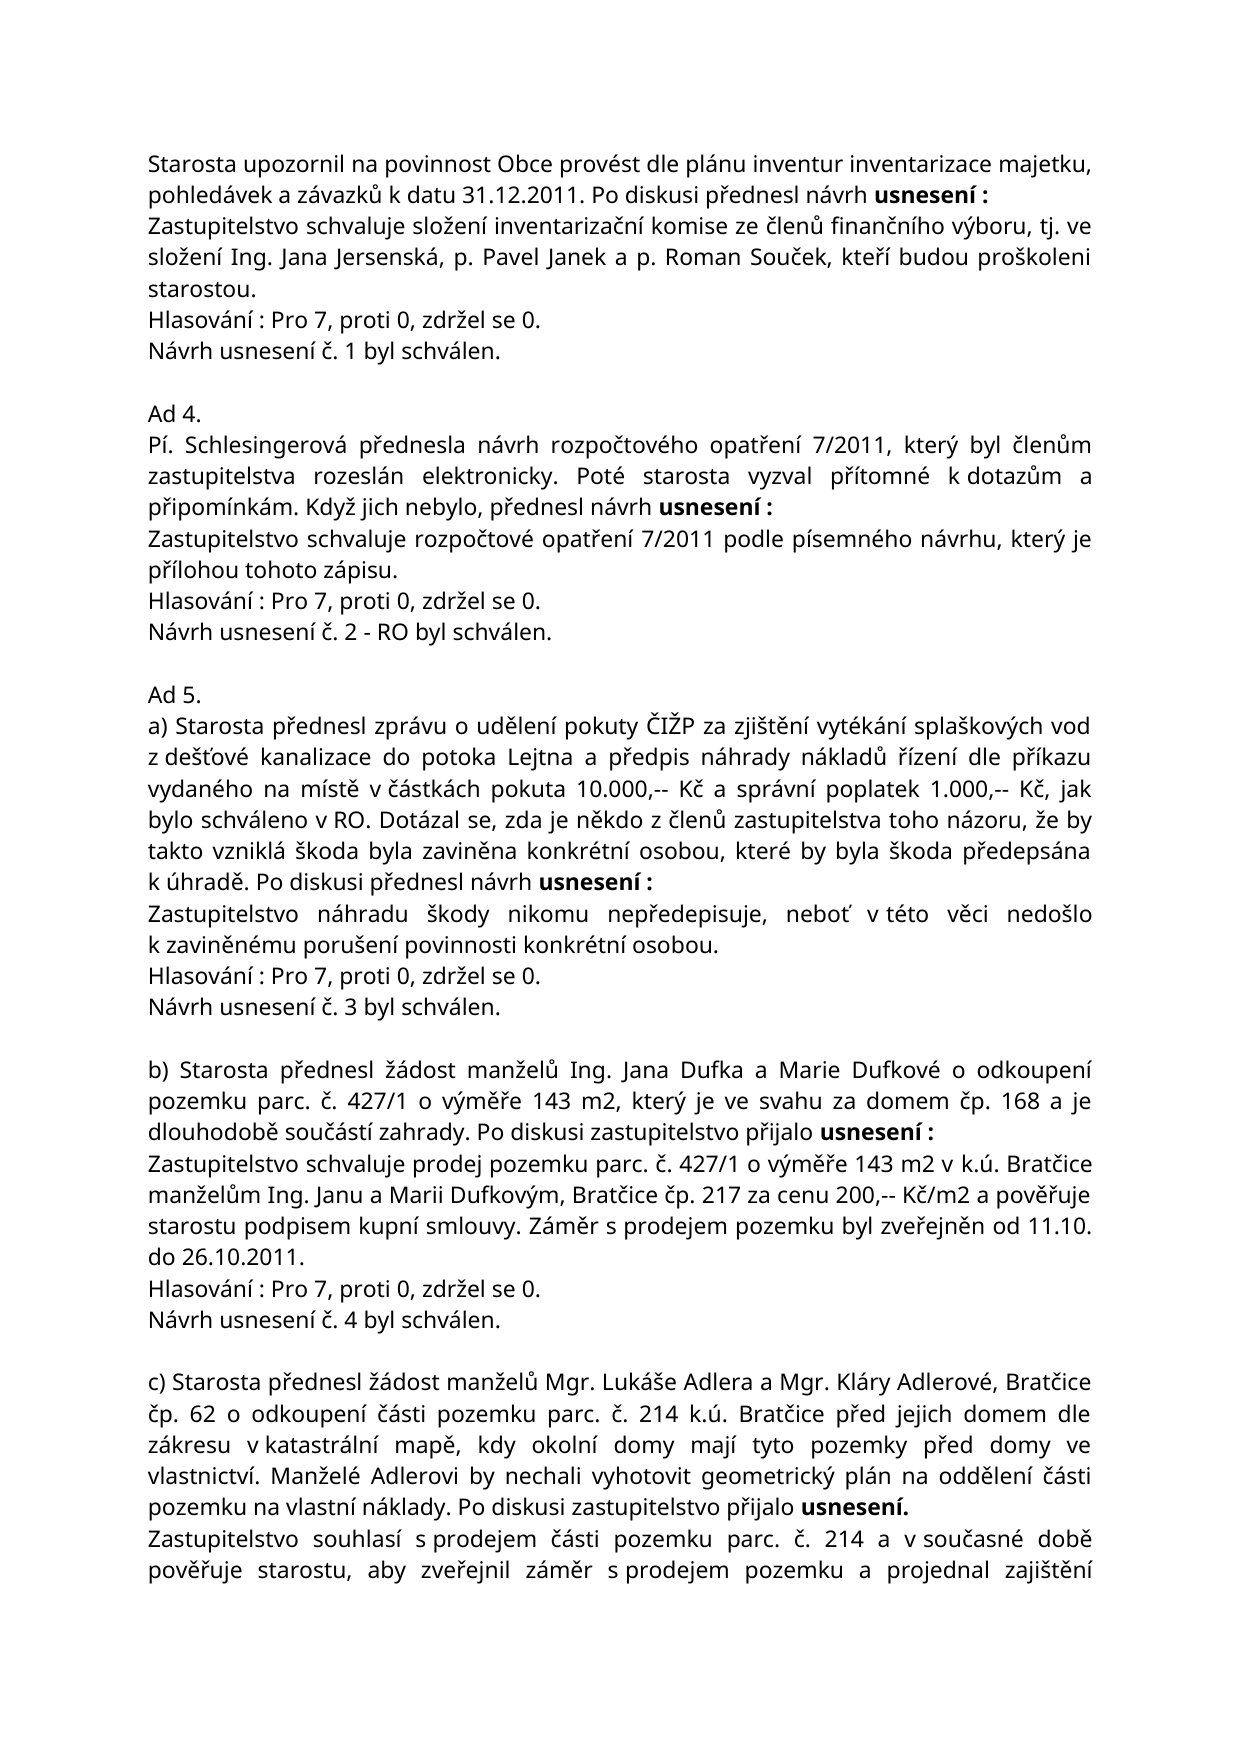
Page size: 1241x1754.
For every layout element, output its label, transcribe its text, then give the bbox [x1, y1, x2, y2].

text Zastupitelstvo schvaluje prodej pozemku parc. č. 427/1 o výměře 143 m2 v k.ú. Bratčice manželům Ing. Janu a Marii Dufkovým, Bratčice čp. 217 za cenu 200,-- Kč/m2 a pověřuje starostu podpisem kupní smlouvy. Záměr s prodejem pozemku byl zveřejněn od 11.10. do 26.10.2011. [148, 1148, 1093, 1273]
text Hlasování : Pro 7, proti 0, zdržel se 0. [148, 1273, 1093, 1304]
text a) Starosta přednesl zprávu o udělení pokuty ČIŽP za zjištění vytékání splaškových vod z dešťové kanalizace do potoka Lejtna a předpis náhrady nákladů řízení dle příkazu vydaného na místě v částkách pokuta 10.000,-- Kč a správní poplatek 1.000,-- Kč, jak bylo schváleno v RO. Dotázal se, zda je někdo z členů zastupitelstva toho názoru, že by takto vzniklá škoda byla zaviněna konkrétní osobou, které by byla škoda předepsána k úhradě. Po diskusi přednesl návrh usnesení : [148, 710, 1093, 898]
text Hlasování : Pro 7, proti 0, zdržel se 0. [148, 304, 1093, 335]
text Návrh usnesení č. 3 byl schválen. [148, 991, 1093, 1023]
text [148, 1523, 1093, 1585]
text Hlasování : Pro 7, proti 0, zdržel se 0. [148, 960, 1093, 991]
text b) Starosta přednesl žádost manželů Ing. Jana Dufka a Marie Dufkové o odkoupení pozemku parc. č. 427/1 o výměře 143 m2, který je ve svahu za domem čp. 168 a je dlouhodobě součástí zahrady. Po diskusi zastupitelstvo přijalo usnesení : [148, 1054, 1093, 1148]
text Návrh usnesení č. 2 - RO byl schválen. [148, 616, 1093, 648]
text c) Starosta přednesl žádost manželů Mgr. Lukáše Adlera a Mgr. Kláry Adlerové, Bratčice čp. 62 o odkoupení části pozemku parc. č. 214 k.ú. Bratčice před jejich domem dle zákresu v katastrální mapě, kdy okolní domy mají tyto pozemky před domy ve vlastnictví. Manželé Adlerovi by nechali vyhotovit geometrický plán na oddělení části pozemku na vlastní náklady. Po diskusi zastupitelstvo přijalo usnesení. [148, 1366, 1093, 1523]
text Zastupitelstvo schvaluje rozpočtové opatření 7/2011 podle písemného návrhu, který je přílohou tohoto zápisu. [148, 523, 1093, 585]
text Pí. Schlesingerová přednesla návrh rozpočtového opatření 7/2011, který byl členům zastupitelstva rozeslán elektronicky. Poté starosta vyzval přítomné k dotazům a připomínkám. Když jich nebylo, přednesl návrh usnesení : [148, 429, 1093, 523]
text Zastupitelstvo schvaluje složení inventarizační komise ze členů finančního výboru, tj. ve složení Ing. Jana Jersenská, p. Pavel Janek a p. Roman Souček, kteří budou proškoleni starostou. [148, 210, 1093, 304]
text Zastupitelstvo náhradu škody nikomu nepředepisuje, neboť v této věci nedošlo k zaviněnému porušení povinnosti konkrétní osobou. [148, 898, 1093, 960]
text Návrh usnesení č. 1 byl schválen. [148, 335, 1093, 366]
text Hlasování : Pro 7, proti 0, zdržel se 0. [148, 585, 1093, 616]
text Starosta upozornil na povinnost Obce provést dle plánu inventur inventarizace majetku, pohledávek a závazků k datu 31.12.2011. Po diskusi přednesl návrh usnesení : [148, 148, 1093, 210]
text Návrh usnesení č. 4 byl schválen. [148, 1304, 1093, 1335]
text Ad 4. [148, 398, 1093, 429]
text Ad 5. [148, 679, 1093, 710]
